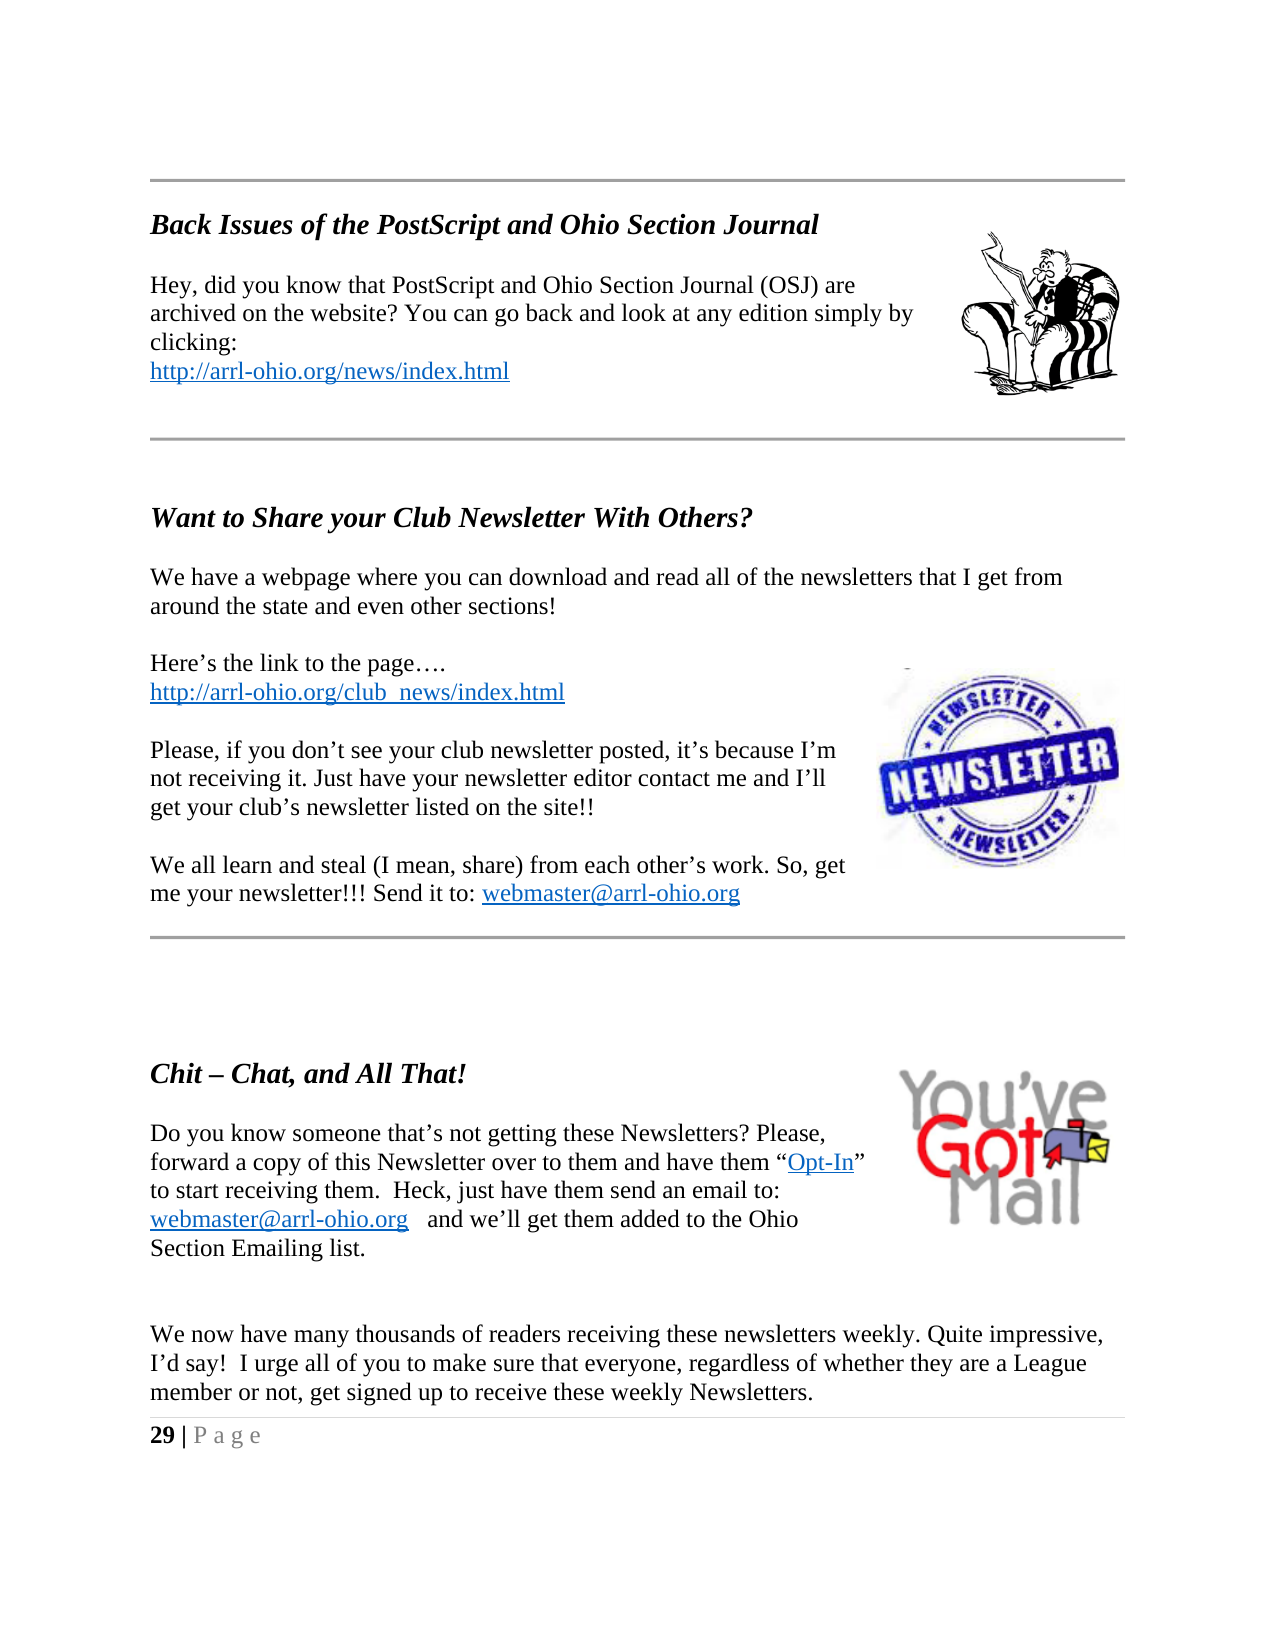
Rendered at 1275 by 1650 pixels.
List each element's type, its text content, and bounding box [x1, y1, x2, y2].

text Chit – Chat, and All That! [150, 1056, 1125, 1089]
text Please, if you don’t see your club newsletter posted, it’s because I’m not receiving it. Just have your newsletter editor contact me and I’ll get your club’s newsletter listed on the site!! [150, 735, 1125, 821]
picture [889, 1056, 1126, 1235]
text Here’s the link to the page…. http://arrl-ohio.org/club_news/index.html [150, 648, 1125, 706]
text Hey, did you know that PostScript and Ohio Section Journal (OSJ) are archived on the website? You can go back and look at any edition simply by clicking: [150, 270, 959, 356]
text Do you know someone that’s not getting these Newsletters? Please, forward a copy of this Newsletter over to them and have them “Opt-In” to start receiving them. Heck, just have them send an email to: webmaster@arrl-ohio.org and we’ll get them added to the Ohio Section Emailing list. [150, 1118, 1125, 1262]
text Back Issues of the PostScript and Ohio Section Journal [150, 207, 1125, 241]
text We have a webpage where you can download and read all of the newsletters that I get from around the state and even other sections! [150, 562, 1125, 620]
picture [959, 225, 1125, 397]
text Want to Share your Club Newsletter With Others? [150, 500, 1125, 533]
text http://arrl-ohio.org/news/index.html [150, 356, 959, 385]
text We all learn and steal (I mean, share) from each other’s work. So, get me your newsletter!!! Send it to: webmaster@arrl-ohio.org [150, 850, 1125, 907]
text We now have many thousands of readers receiving these newsletters weekly. Quite impressive, I’d say! I urge all of you to make sure that everyone, regardless of whether they are a League member or not, get signed up to receive these weekly Newsletters. [150, 1319, 1125, 1406]
